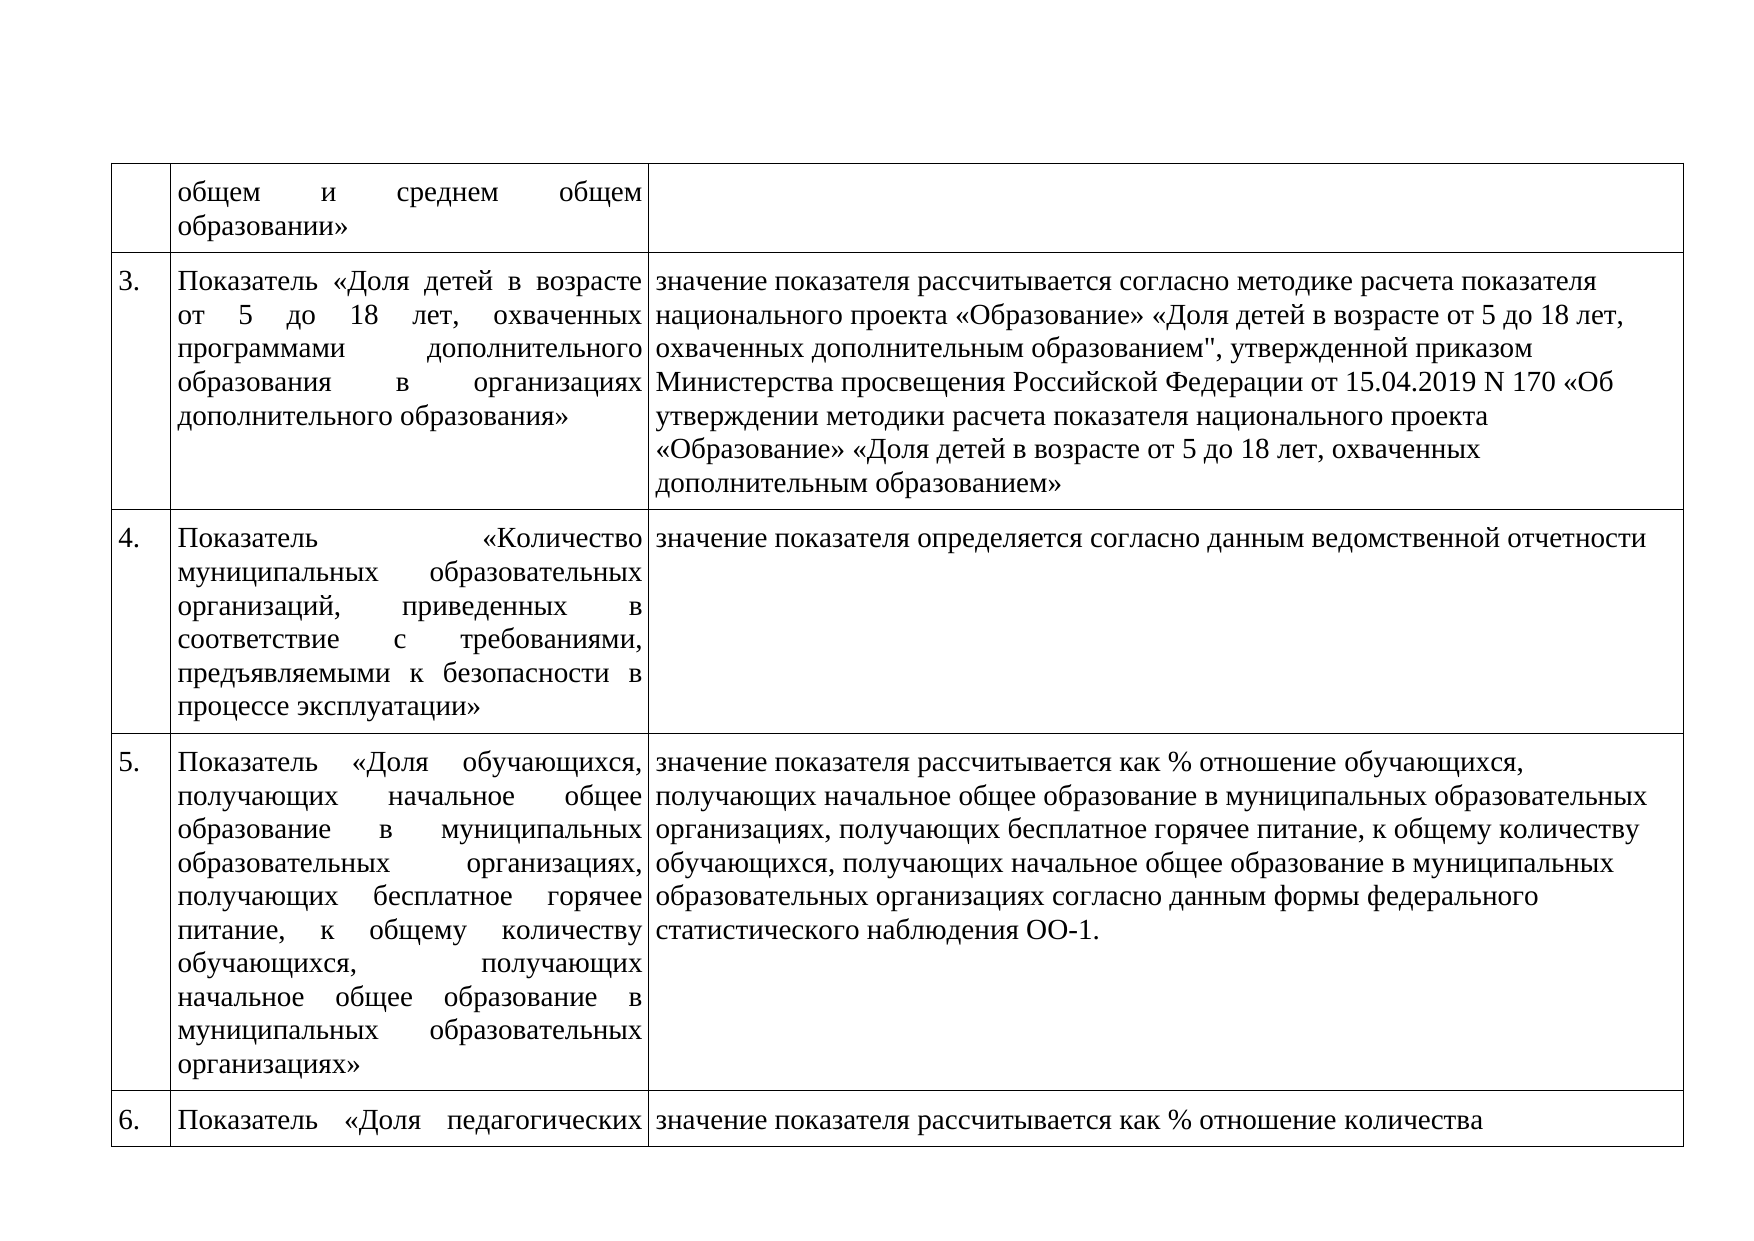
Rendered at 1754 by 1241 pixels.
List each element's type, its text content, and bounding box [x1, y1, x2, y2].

table_cell значение показателя определяется согласно данным ведомственной отчетности [649, 510, 1683, 732]
table_cell значение показателя рассчитывается как % отношение обучающихся, получающих начальное общее образование в муниципальных образовательных организациях, получающих бесплатное горячее питание, к общему количеству обучающихся, получающих начальное общее образование в муниципальных образовательных организациях согласно данным формы федерального статистического наблюдения ОО-1. [649, 734, 1683, 1090]
table_cell 4. [112, 510, 170, 732]
table_cell Показатель «Доля детей в возрасте от 5 до 18 лет, охваченных программами дополнительного образования в организациях дополнительного образования» [171, 253, 648, 509]
table_cell 6. [112, 1091, 170, 1146]
table_cell Показатель «Количество муниципальных образовательных организаций, приведенных в соответствие с требованиями, предъявляемыми к безопасности в процессе эксплуатации» [171, 510, 648, 732]
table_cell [171, 1091, 648, 1146]
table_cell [649, 164, 1683, 252]
table_cell 2. [112, 164, 170, 252]
table_cell Показатель «Доля обучающихся, получающих начальное общее образование в муниципальных образовательных организациях, получающих бесплатное горячее питание, к общему количеству обучающихся, получающих начальное общее образование в муниципальных образовательных организациях» [171, 734, 648, 1090]
table_cell значение показателя рассчитывается согласно методике расчета показателя национального проекта «Образование» «Доля детей в возрасте от 5 до 18 лет, охваченных дополнительным образованием", утвержденной приказом Министерства просвещения Российской Федерации от 15.04.2019 N 170 «Об утверждении методики расчета показателя национального проекта «Образование» «Доля детей в возрасте от 5 до 18 лет, охваченных дополнительным образованием» [649, 253, 1683, 509]
table_cell 3. [112, 253, 170, 509]
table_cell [649, 1091, 1683, 1146]
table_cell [171, 164, 648, 252]
table_cell 5. [112, 734, 170, 1090]
